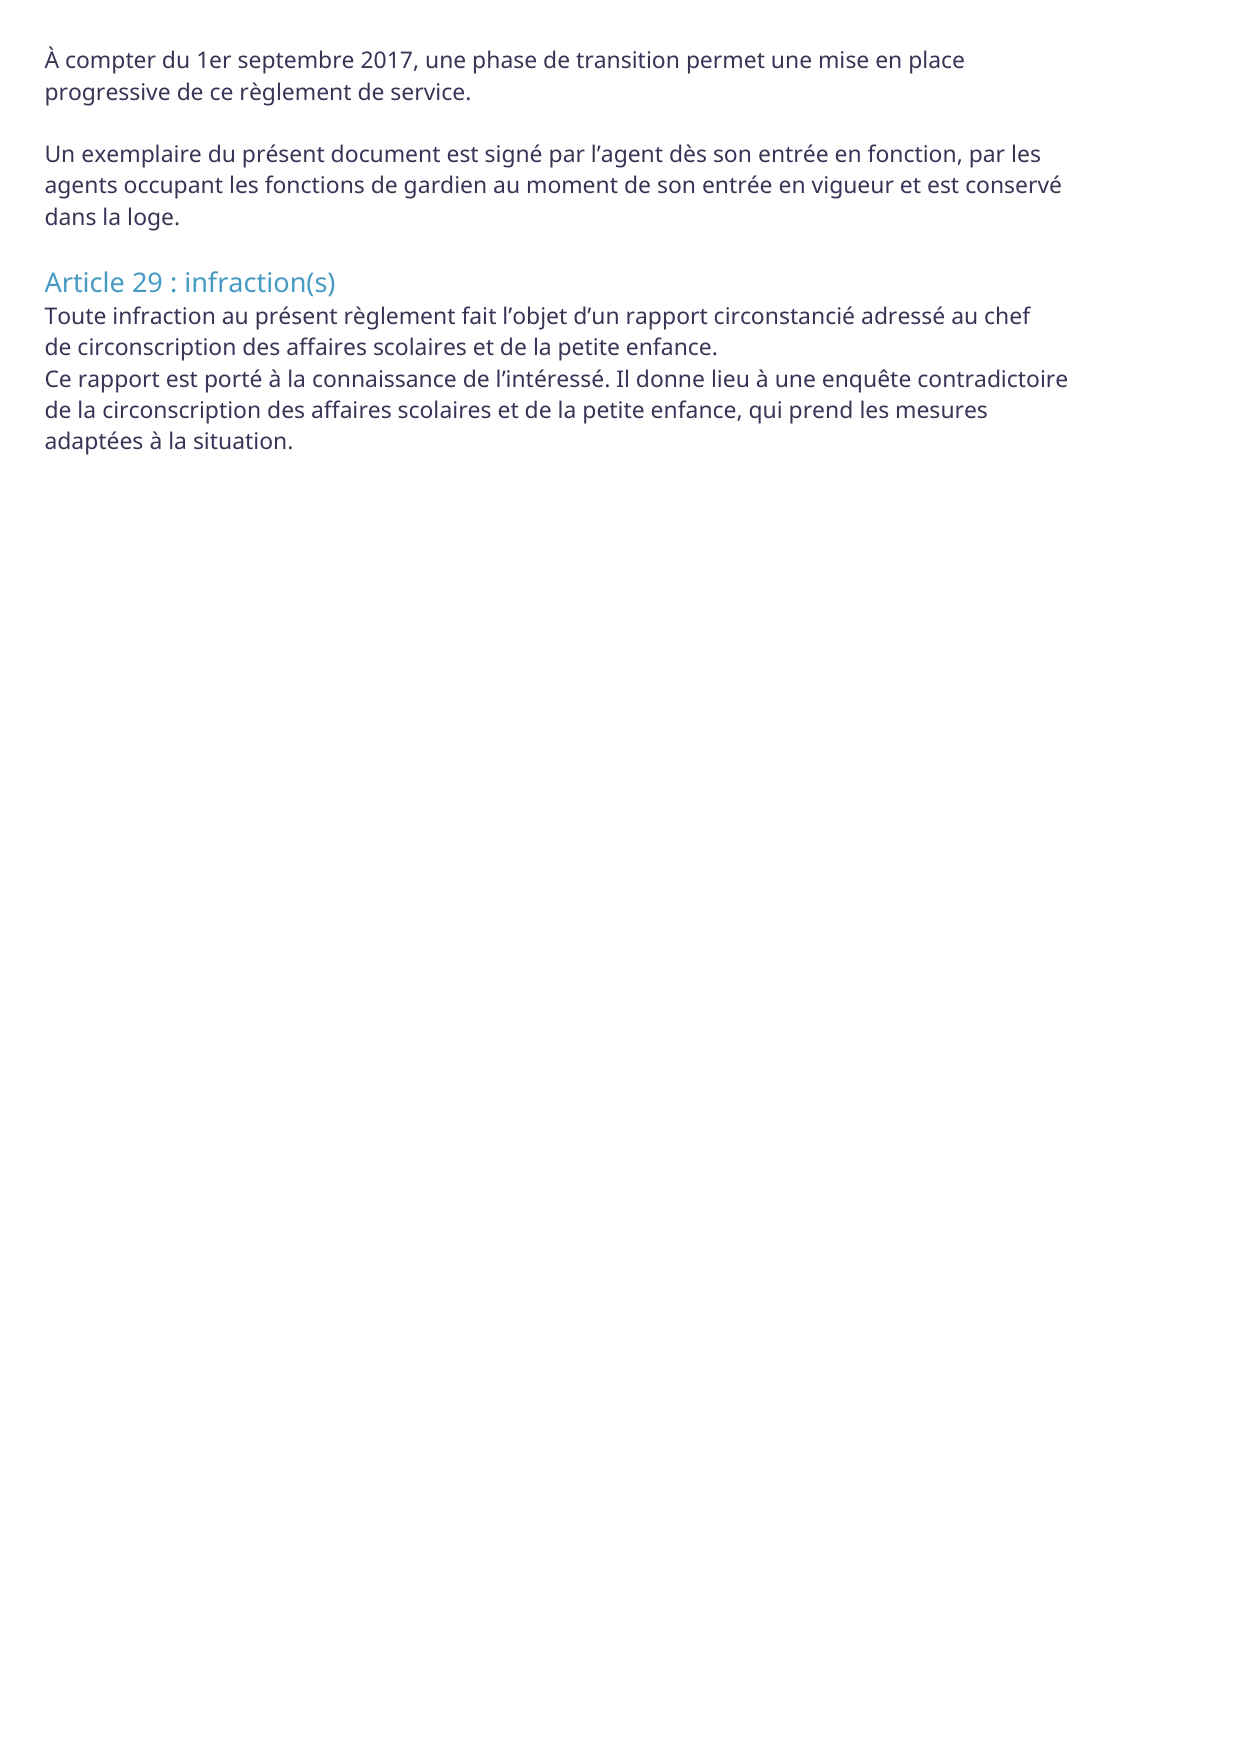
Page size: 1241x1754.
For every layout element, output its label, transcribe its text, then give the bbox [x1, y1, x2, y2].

text adaptées à la situation. [44, 425, 1196, 456]
text dans la loge. [44, 201, 1196, 232]
text Article 29 : infraction(s) [44, 263, 1196, 300]
text Ce rapport est porté à la connaissance de l’intéressé. Il donne lieu à une enquête contradictoire [44, 362, 1196, 394]
text Un exemplaire du présent document est signé par l’agent dès son entrée en fonction, par les [44, 138, 1196, 169]
text progressive de ce règlement de service. [44, 76, 1196, 107]
text de la circonscription des affaires scolaires et de la petite enfance, qui prend les mesures [44, 394, 1196, 425]
text Toute infraction au présent règlement fait l’objet d’un rapport circonstancié adressé au chef [44, 300, 1196, 331]
text À compter du 1er septembre 2017, une phase de transition permet une mise en place [44, 44, 1196, 76]
text de circonscription des affaires scolaires et de la petite enfance. [44, 331, 1196, 362]
text agents occupant les fonctions de gardien au moment de son entrée en vigueur et est conservé [44, 169, 1196, 201]
